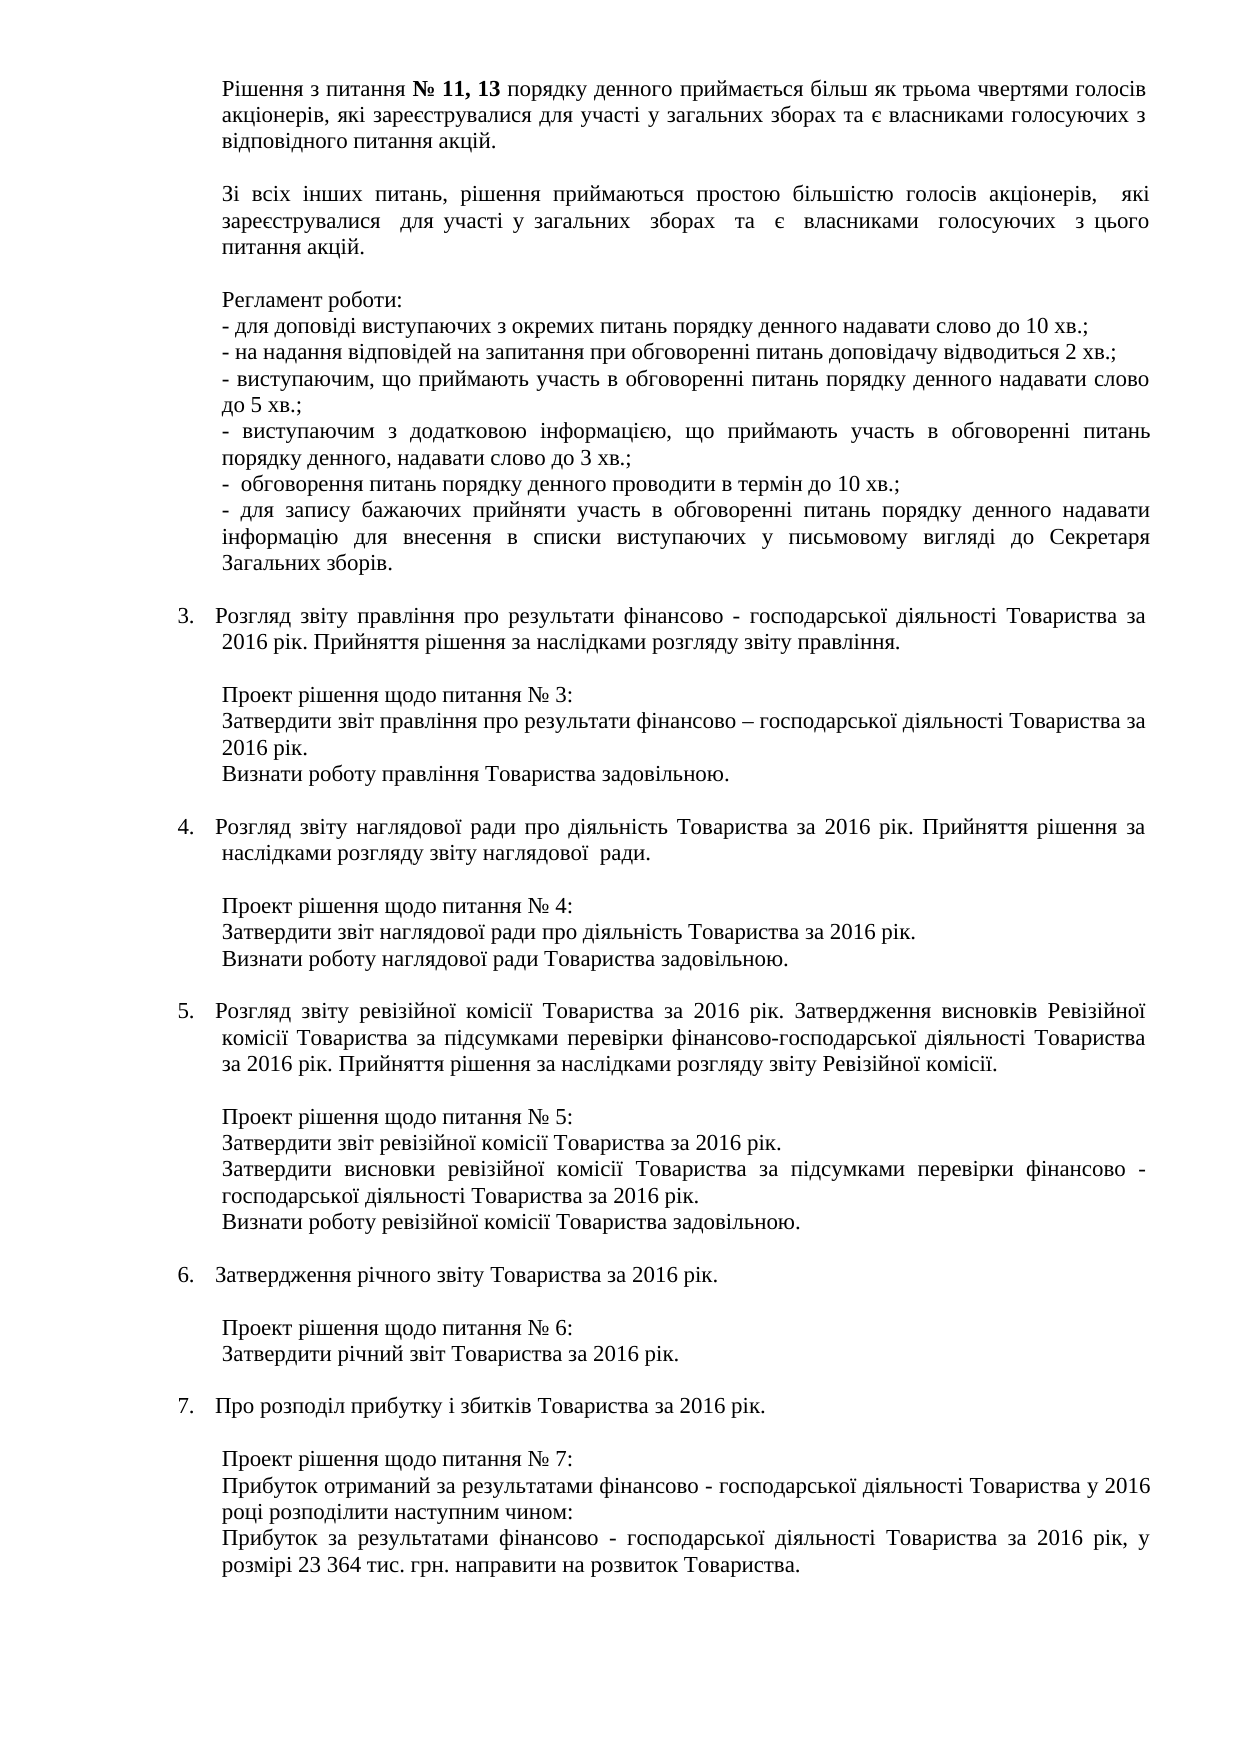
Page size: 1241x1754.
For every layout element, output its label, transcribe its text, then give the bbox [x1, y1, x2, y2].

text Проект рішення щодо питання № 5: [222, 1103, 1147, 1129]
list - для запису бажаючих прийняти участь в обговоренні питань порядку денного надавати інформацію для внесення в списки виступаючих у письмовому вигляді до Секретаря Загальних зборів. [222, 497, 1152, 576]
text Затвердити річний звіт Товариства за 2016 рік. [222, 1340, 1147, 1366]
list Прибуток отриманий за результатами фінансово - господарської діяльності Товариства у 2016 році розподілити наступним чином: [222, 1472, 1152, 1524]
list Прибуток за результатами фінансово - господарської діяльності Товариства за 2016 рік, у розмірі 23 364 тис. грн. направити на розвиток Товариства. [222, 1524, 1152, 1577]
text Проект рішення щодо питання № 4: [222, 892, 1147, 918]
list Про розподіл прибутку і збитків Товариства за 2016 рік. [177, 1393, 1147, 1419]
text Затвердити звіт ревізійної комісії Товариства за 2016 рік. [222, 1129, 1147, 1155]
text Затвердити звіт наглядової ради про діяльність Товариства за 2016 рік. [222, 918, 1147, 944]
text Визнати роботу правління Товариства задовільною. [222, 760, 1147, 786]
list - виступаючим, що приймають участь в обговоренні питань порядку денного надавати слово до 5 хв.; [222, 365, 1152, 417]
text Визнати роботу ревізійної комісії Товариства задовільною. [222, 1208, 1147, 1234]
list - обговорення питань порядку денного проводити в термін до 10 хв.; [222, 470, 1152, 497]
list Розгляд звіту наглядової ради про діяльність Товариства за 2016 рік. Прийняття рішення за наслідками розгляду звіту наглядової ради. [177, 813, 1147, 866]
text Проект рішення щодо питання № 6: [222, 1313, 1147, 1340]
list Проект рішення щодо питання № 7: [222, 1445, 1152, 1472]
list Регламент роботи: [222, 286, 1152, 312]
list Зі всіх інших питань, рішення приймаються простою більшістю голосів акціонерів, які зареєструвалися для участі у загальних зборах та є власниками голосуючих з цього питання акцій. [222, 180, 1152, 259]
list Затвердження річного звіту Товариства за 2016 рік. [177, 1261, 1147, 1287]
list Розгляд звіту правління про результати фінансово - господарської діяльності Товариства за 2016 рік. Прийняття рішення за наслідками розгляду звіту правління. [177, 602, 1147, 655]
list - виступаючим з додатковою інформацією, що приймають участь в обговоренні питань порядку денного, надавати слово до 3 хв.; [222, 417, 1152, 470]
list - на надання відповідей на запитання при обговоренні питань доповідачу відводиться 2 хв.; [222, 338, 1152, 365]
text Затвердити звіт правління про результати фінансово – господарської діяльності Товариства за 2016 рік. [222, 707, 1147, 760]
text Рішення з питання № 11, 13 порядку денного приймається більш як трьома чвертями голосів акціонерів, які зареєструвалися для участі у загальних зборах та є власниками голосуючих з відповідного питання акцій. [222, 75, 1147, 154]
text Проект рішення щодо питання № 3: [222, 681, 1147, 707]
list Розгляд звіту ревізійної комісії Товариства за 2016 рік. Затвердження висновків Ревізійної комісії Товариства за підсумками перевірки фінансово-господарської діяльності Товариства за 2016 рік. Прийняття рішення за наслідками розгляду звіту Ревізійної комісії. [177, 997, 1147, 1076]
list - для доповіді виступаючих з окремих питань порядку денного надавати слово до 10 хв.; [222, 312, 1152, 338]
text Визнати роботу наглядової ради Товариства задовільною. [222, 944, 1147, 971]
text Затвердити висновки ревізійної комісії Товариства за підсумками перевірки фінансово - господарської діяльності Товариства за 2016 рік. [222, 1155, 1147, 1208]
